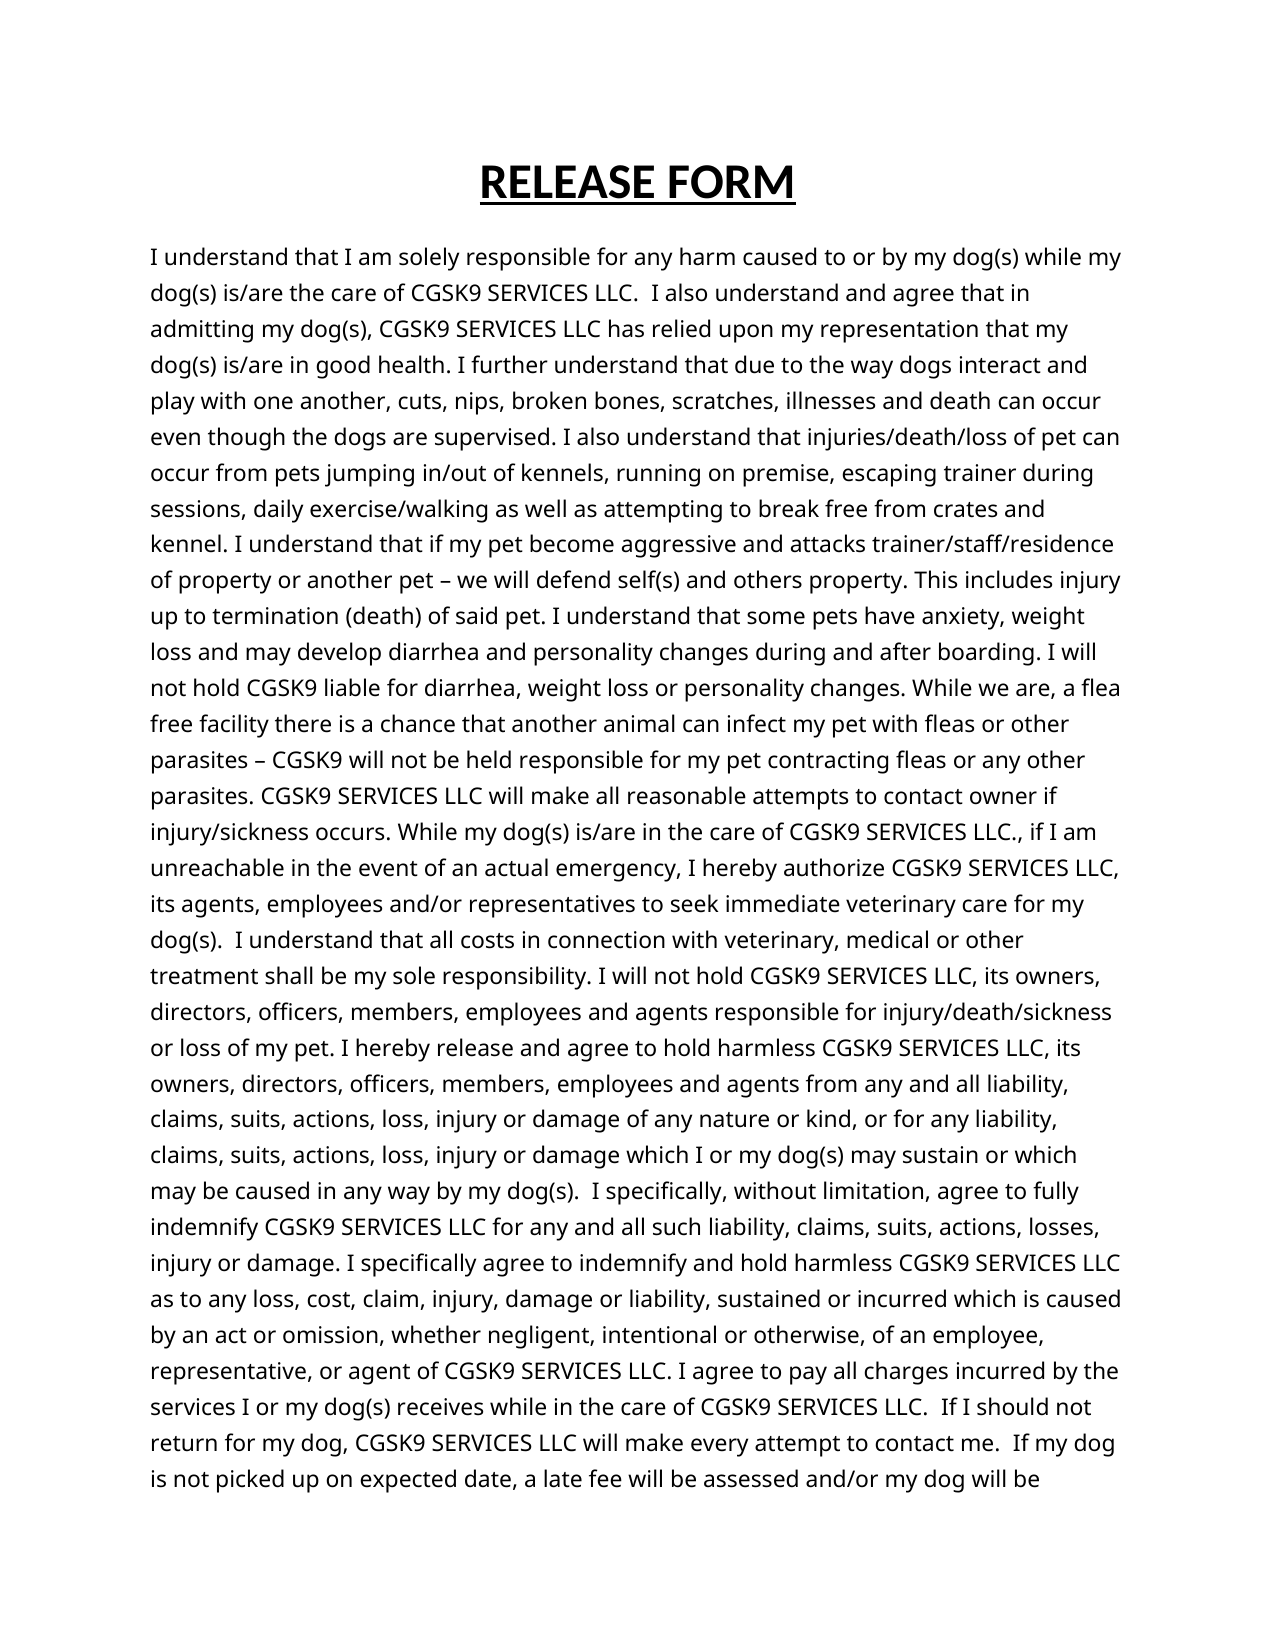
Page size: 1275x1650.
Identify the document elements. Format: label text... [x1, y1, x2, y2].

text RELEASE FORM [150, 150, 1125, 211]
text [150, 241, 1125, 1494]
